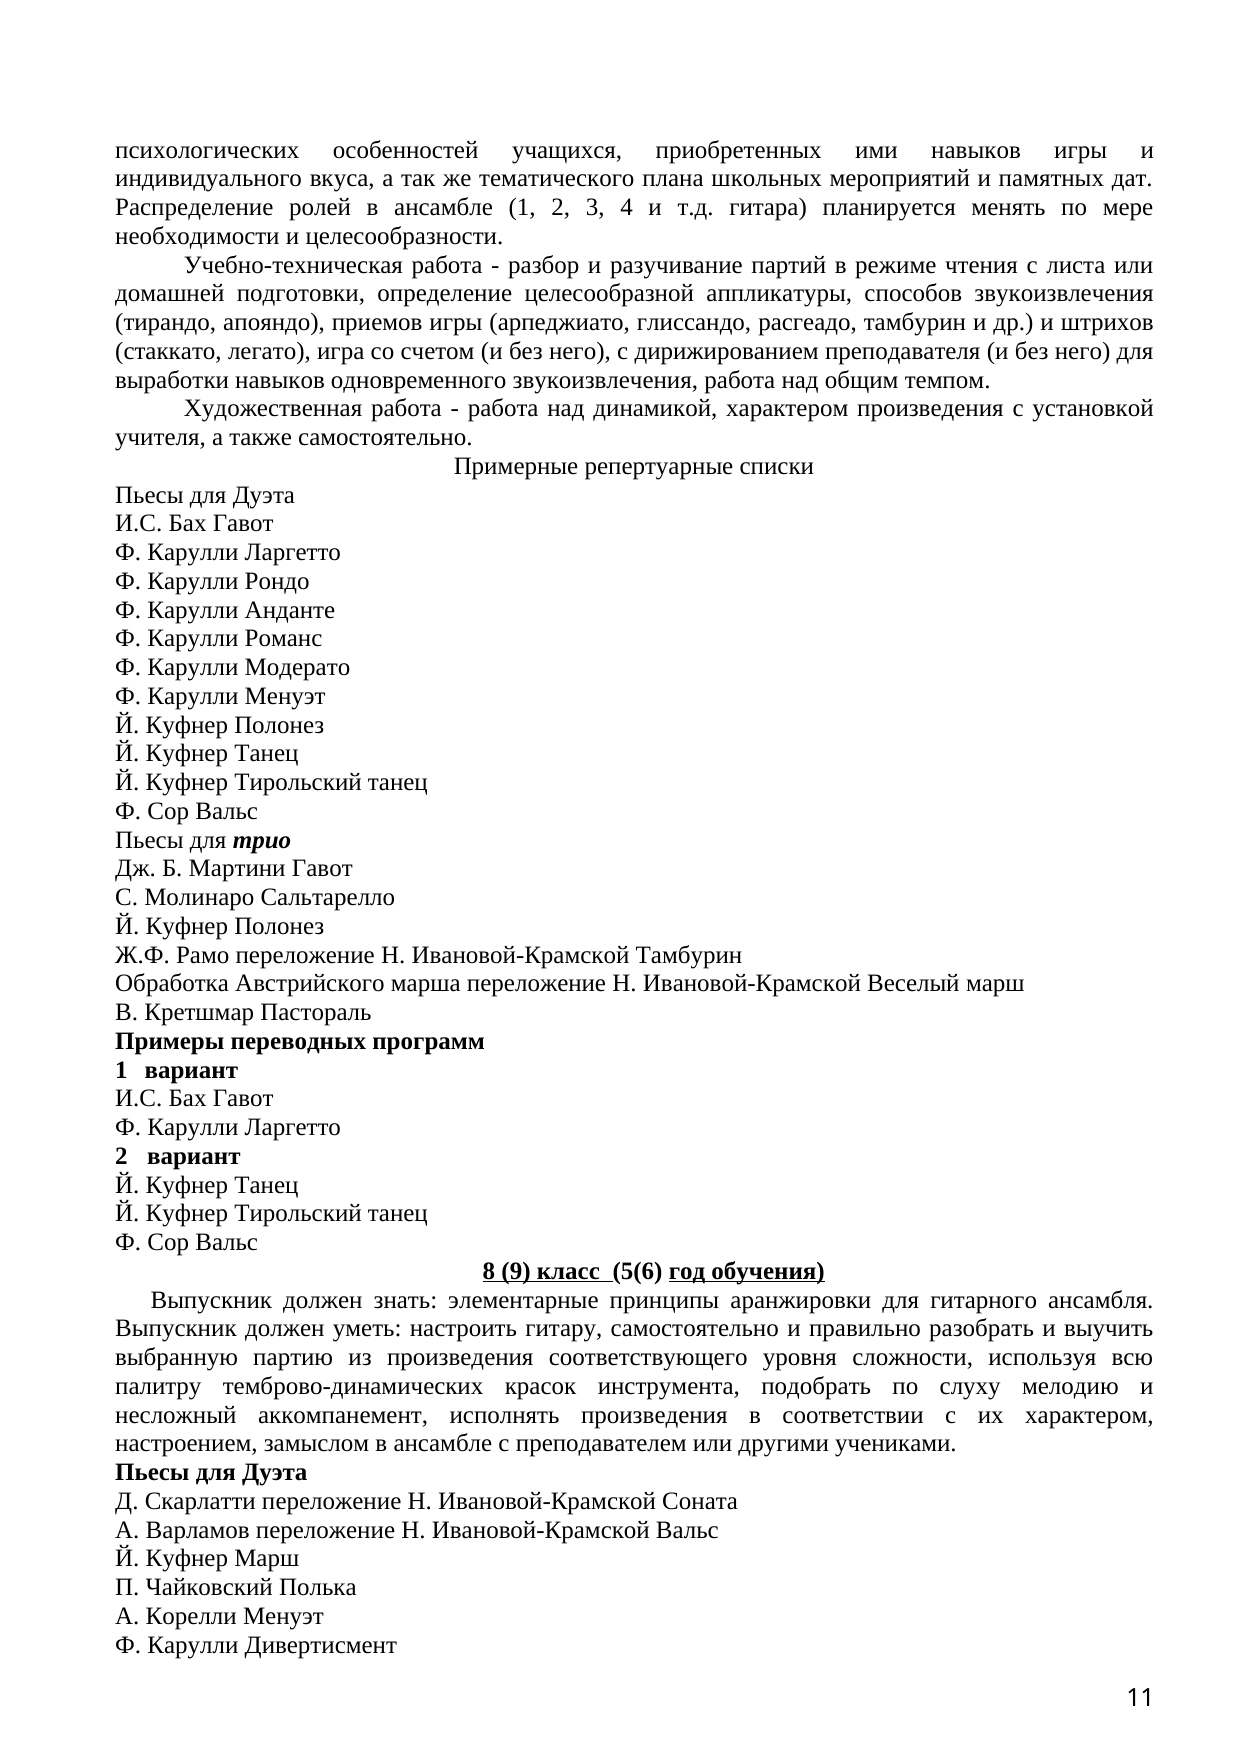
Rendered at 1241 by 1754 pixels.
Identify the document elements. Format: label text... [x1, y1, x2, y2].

text Й. Куфнер Танец [115, 1170, 1154, 1198]
text С. Молинаро Сальтарелло [115, 882, 1154, 911]
text И.С. Бах Гавот [115, 508, 1154, 537]
text Пьесы для Дуэта [115, 480, 1154, 508]
text А. Варламов переложение Н. Ивановой-Крамской Вальс [115, 1515, 1154, 1543]
text Примерные репертуарные списки [115, 451, 1152, 480]
text Й. Куфнер Полонез [115, 710, 1154, 738]
text Й. Куфнер Танец [115, 738, 1154, 767]
text 8 (9) класс (5(6) год обучения) [152, 1256, 1154, 1285]
text Ф. Сор Вальс [115, 796, 1154, 825]
text П. Чайковский Полька [115, 1572, 1154, 1601]
text Ф. Карулли Модерато [115, 652, 1154, 681]
text Ф. Карулли Романс [115, 623, 1154, 652]
text И.С. Бах Гавот [115, 1083, 1154, 1112]
text Пьесы для Дуэта [115, 1457, 1154, 1486]
text Выпускник должен знать: элементарные принципы аранжировки для гитарного ансамбля. Выпускник должен уметь: настроить гитару, самостоятельно и правильно разобрать и выучить выбранную партию из произведения соответствующего уровня сложности, используя всю палитру темброво-динамических красок инструмента, подобрать по слуху мелодию и несложный аккомпанемент, исполнять произведения в соответствии с их характером, настроением, замыслом в ансамбле с преподавателем или другими учениками. [115, 1285, 1154, 1457]
text Художественная работа - работа над динамикой, характером произведения с установкой учителя, а также самостоятельно. [115, 393, 1154, 451]
text Ф. Карулли Ларгетто [115, 537, 1154, 566]
text Ф. Карулли Рондо [115, 566, 1154, 595]
text А. Корелли Менуэт [115, 1601, 1154, 1630]
text Й. Куфнер Тирольский танец [115, 767, 1154, 796]
text Ф. Карулли Менуэт [115, 681, 1154, 710]
text Ж.Ф. Рамо переложение Н. Ивановой-Крамской Тамбурин [115, 940, 1154, 968]
text Ф. Карулли Анданте [115, 595, 1154, 623]
text Примеры переводных программ [115, 1026, 1154, 1055]
text Дж. Б. Мартини Гавот [115, 853, 1154, 882]
text Д. Скарлатти переложение Н. Ивановой-Крамской Соната [115, 1486, 1154, 1515]
text Ф. Карулли Дивертисмент [115, 1630, 1154, 1658]
text Й. Куфнер Марш [115, 1543, 1154, 1572]
text Й. Куфнер Полонез [115, 911, 1154, 940]
text Пьесы для трио [115, 825, 1154, 853]
text Ф. Карулли Ларгетто [115, 1112, 1154, 1141]
list вариант [115, 1055, 1154, 1083]
text Й. Куфнер Тирольский танец Ф. Сор Вальс [115, 1198, 432, 1256]
list вариант [115, 1141, 1154, 1170]
text Учебно-техническая работа - разбор и разучивание партий в режиме чтения с листа или домашней подготовки, определение целесообразной аппликатуры, способов звукоизвлечения (тирандо, апояндо), приемов игры (арпеджиато, глиссандо, расгеадо, тамбурин и др.) и штрихов (стаккато, легато), игра со счетом (и без него), с дирижированием преподавателя (и без него) для выработки навыков одновременного звукоизвлечения, работа над общим темпом. [115, 250, 1154, 393]
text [115, 135, 1154, 250]
text Обработка Австрийского марша переложение Н. Ивановой-Крамской Веселый марш В. Кретшмар Пастораль [115, 968, 1034, 1026]
